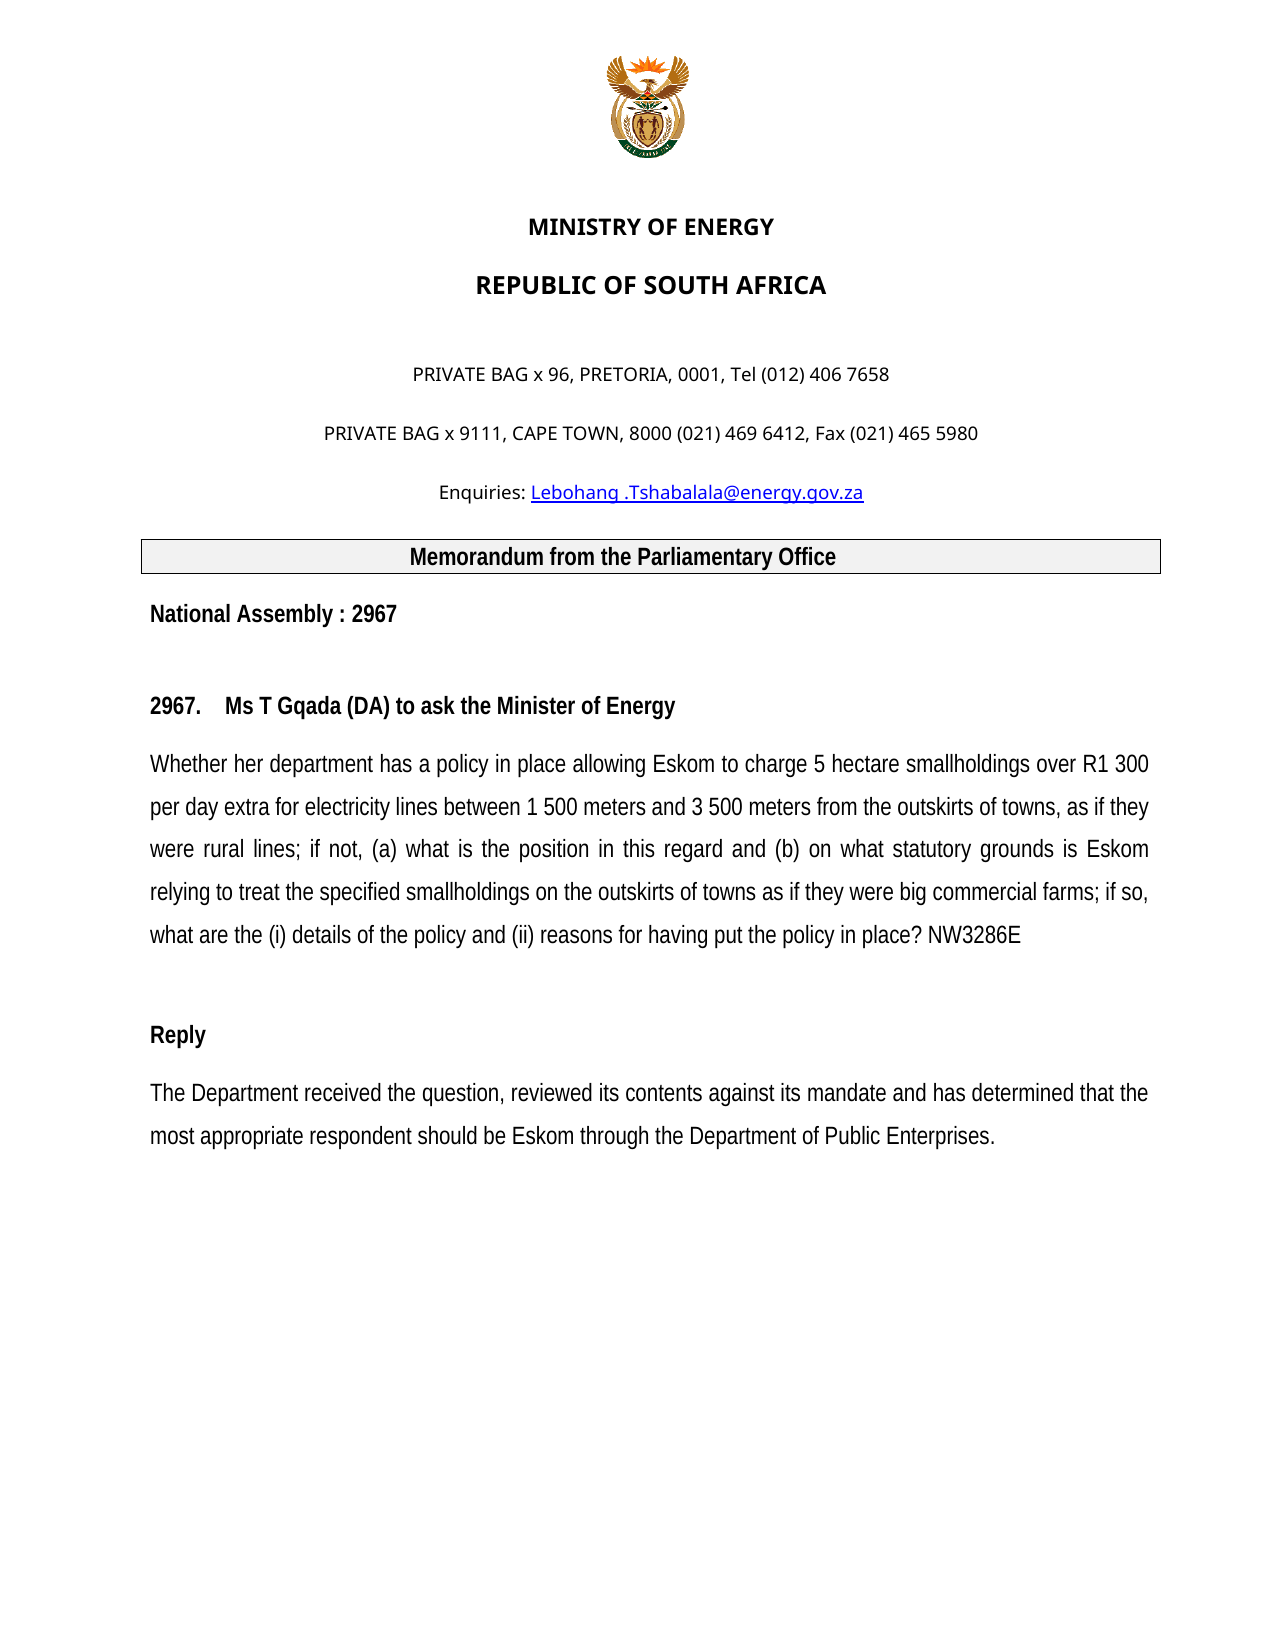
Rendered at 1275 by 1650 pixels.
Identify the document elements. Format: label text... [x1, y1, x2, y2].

text Whether her department has a policy in place allowing Eskom to charge 5 hectare smallholdings over R1 300 per day extra for electricity lines between 1 500 meters and 3 500 meters from the outskirts of towns, as if they were rural lines; if not, (a) what is the position in this regard and (b) on what statutory grounds is Eskom relying to treat the specified smallholdings on the outskirts of towns as if they were big commercial farms; if so, what are the (i) details of the policy and (ii) reasons for having put the policy in place? NW3286E [150, 748, 1152, 949]
text PRIVATE BAG x 9111, CAPE TOWN, 8000 (021) 469 6412, Fax (021) 465 5980 [150, 421, 1152, 446]
text REPUBLIC OF SOUTH AFRICA [150, 268, 1152, 302]
text Enquiries: Lebohang .Tshabalala@energy.gov.za [150, 480, 1152, 505]
picture [606, 56, 689, 158]
text Reply [150, 1020, 1152, 1049]
text Memorandum from the Parliamentary Office [142, 540, 1160, 573]
text The Department received the question, reviewed its contents against its mandate and has determined that the most appropriate respondent should be Eskom through the Department of Public Enterprises. [150, 1078, 1152, 1149]
text PRIVATE BAG x 96, PRETORIA, 0001, Tel (012) 406 7658 [150, 362, 1152, 387]
text MINISTRY OF ENERGY [150, 211, 1152, 242]
text 2967. Ms T Gqada (DA) to ask the Minister of Energy [150, 691, 1152, 720]
text National Assembly : 2967 [150, 599, 1152, 627]
